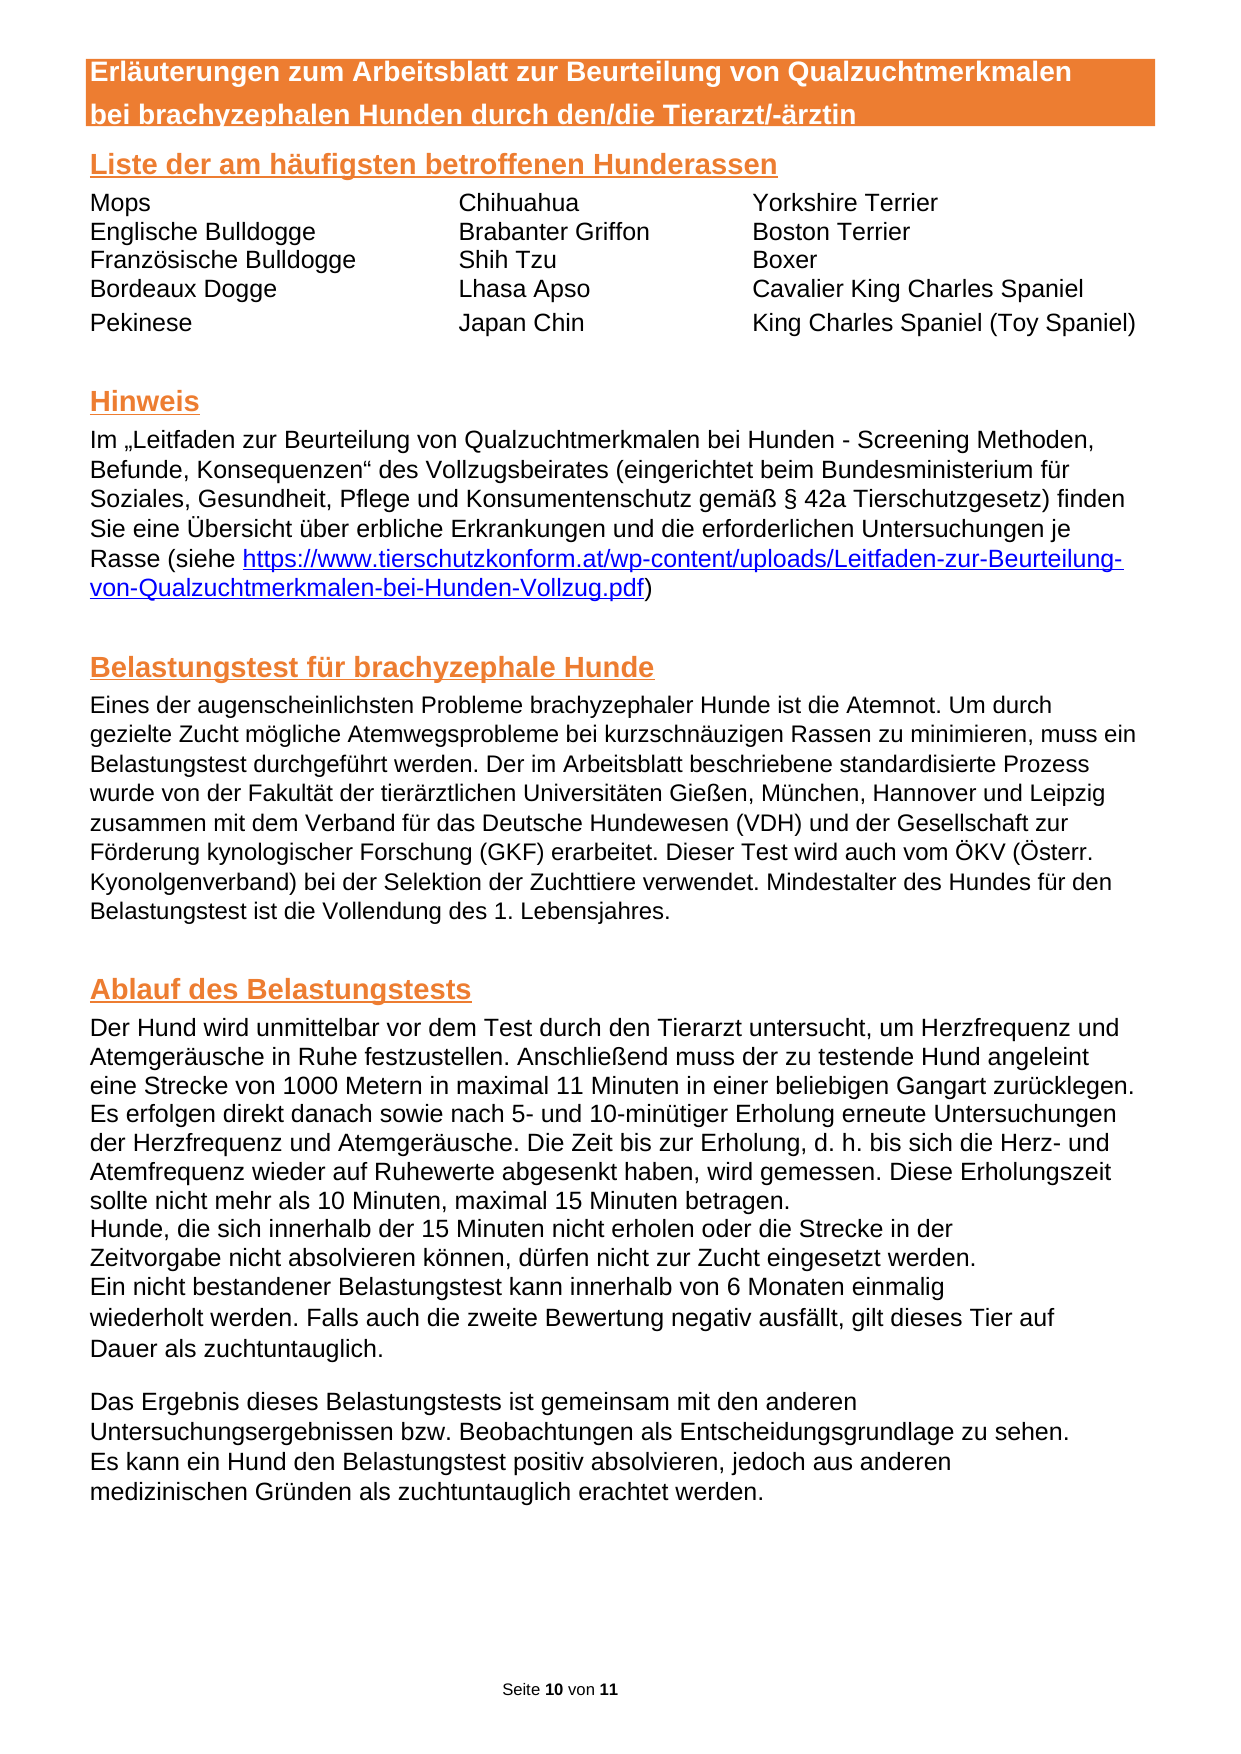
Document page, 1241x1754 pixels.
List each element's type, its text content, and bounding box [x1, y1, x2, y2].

table_cell Japan Chin [406, 303, 700, 337]
table_cell Bordeaux Dogge [90, 274, 406, 303]
text Der Hund wird unmittelbar vor dem Test durch den Tierarzt untersucht, um Herzfrequenz und Atemgeräusche in Ruhe festzustellen. Anschließend muss der zu testende Hund angeleint eine Strecke von 1000 Metern in maximal 11 Minuten in einer beliebigen Gangart zurücklegen. Es erfolgen direkt danach sowie nach 5- und 10-minütiger Erholung erneute Untersuchungen der Herzfrequenz und Atemgeräusche. Die Zeit bis zur Erholung, d. h. bis sich die Herz- und Atemfrequenz wieder auf Ruhewerte abgesenkt haben, wird gemessen. Diese Erholungszeit sollte nicht mehr als 10 Minuten, maximal 15 Minuten betragen. [89, 1013, 1144, 1214]
text Ablauf des Belastungstests [89, 972, 1150, 1006]
table_cell Brabanter Griffon [406, 217, 700, 246]
table_cell Boxer [700, 246, 1144, 274]
text Hinweis [89, 384, 1150, 418]
table_cell Boston Terrier [700, 217, 1144, 246]
text Hunde, die sich innerhalb der 15 Minuten nicht erholen oder die Strecke in der Zeitvorgabe nicht absolvieren können, dürfen nicht zur Zucht eingesetzt werden. [89, 1214, 1092, 1272]
text Erläuterungen zum Arbeitsblatt zur Beurteilung von Qualzuchtmerkmalen bei brachyzephalen Hunden durch den/die Tierarzt/-ärztin [89, 55, 1106, 130]
table_cell Shih Tzu [406, 246, 700, 274]
text Ein nicht bestandener Belastungstest kann innerhalb von 6 Monaten einmalig wiederholt werden. Falls auch die zweite Bewertung negativ ausfällt, gilt dieses Tier auf Dauer als zuchtuntauglich. [89, 1272, 1067, 1363]
table_cell Pekinese [90, 303, 406, 337]
table_header Mops [90, 188, 406, 217]
text Seite 10 von 11 [89, 1680, 1150, 1699]
table_cell Lhasa Apso [406, 274, 700, 303]
text Im „Leitfaden zur Beurteilung von Qualzuchtmerkmalen bei Hunden - Screening Methoden, Befunde, Konsequenzen“ des Vollzugsbeirates (eingerichtet beim Bundesministerium für Soziales, Gesundheit, Pflege und Konsumentenschutz gemäß § 42a Tierschutzgesetz) finden Sie eine Übersicht über erbliche Erkrankungen und die erforderlichen Untersuchungen je Rasse (siehe https://www.tierschutzkonform.at/wp-content/uploads/Leitfaden-zur-Beurteilung-von-Qualzuchtmerkmalen-bei-Hunden-Vollzug.pdf) [89, 425, 1150, 602]
text Das Ergebnis dieses Belastungstests ist gemeinsam mit den anderen Untersuchungsergebnissen bzw. Beobachtungen als Entscheidungsgrundlage zu sehen. Es kann ein Hund den Belastungstest positiv absolvieren, jedoch aus anderen medizinischen Gründen als zuchtuntauglich erachtet werden. [89, 1386, 1106, 1506]
text Liste der am häufigsten betroffenen Hunderassen [89, 147, 1150, 181]
table_cell Englische Bulldogge [90, 217, 406, 246]
text Belastungstest für brachyzephale Hunde [89, 650, 1150, 683]
table_cell Cavalier King Charles Spaniel [700, 274, 1144, 303]
table_cell King Charles Spaniel (Toy Spaniel) [700, 303, 1144, 337]
table_cell Französische Bulldogge [90, 246, 406, 274]
text Eines der augenscheinlichsten Probleme brachyzephaler Hunde ist die Atemnot. Um durch gezielte Zucht mögliche Atemwegsprobleme bei kurzschnäuzigen Rassen zu minimieren, muss ein Belastungstest durchgeführt werden. Der im Arbeitsblatt beschriebene standardisierte Prozess wurde von der Fakultät der tierärztlichen Universitäten Gießen, München, Hannover und Leipzig zusammen mit dem Verband für das Deutsche Hundewesen (VDH) und der Gesellschaft zur Förderung kynologischer Forschung (GKF) erarbeitet. Dieser Test wird auch vom ÖKV (Österr. Kyonolgenverband) bei der Selektion der Zuchttiere verwendet. Mindestalter des Hundes für den Belastungstest ist die Vollendung des 1. Lebensjahres. [89, 691, 1142, 924]
table_header Yorkshire Terrier [700, 188, 1144, 217]
table_header Chihuahua [406, 188, 700, 217]
